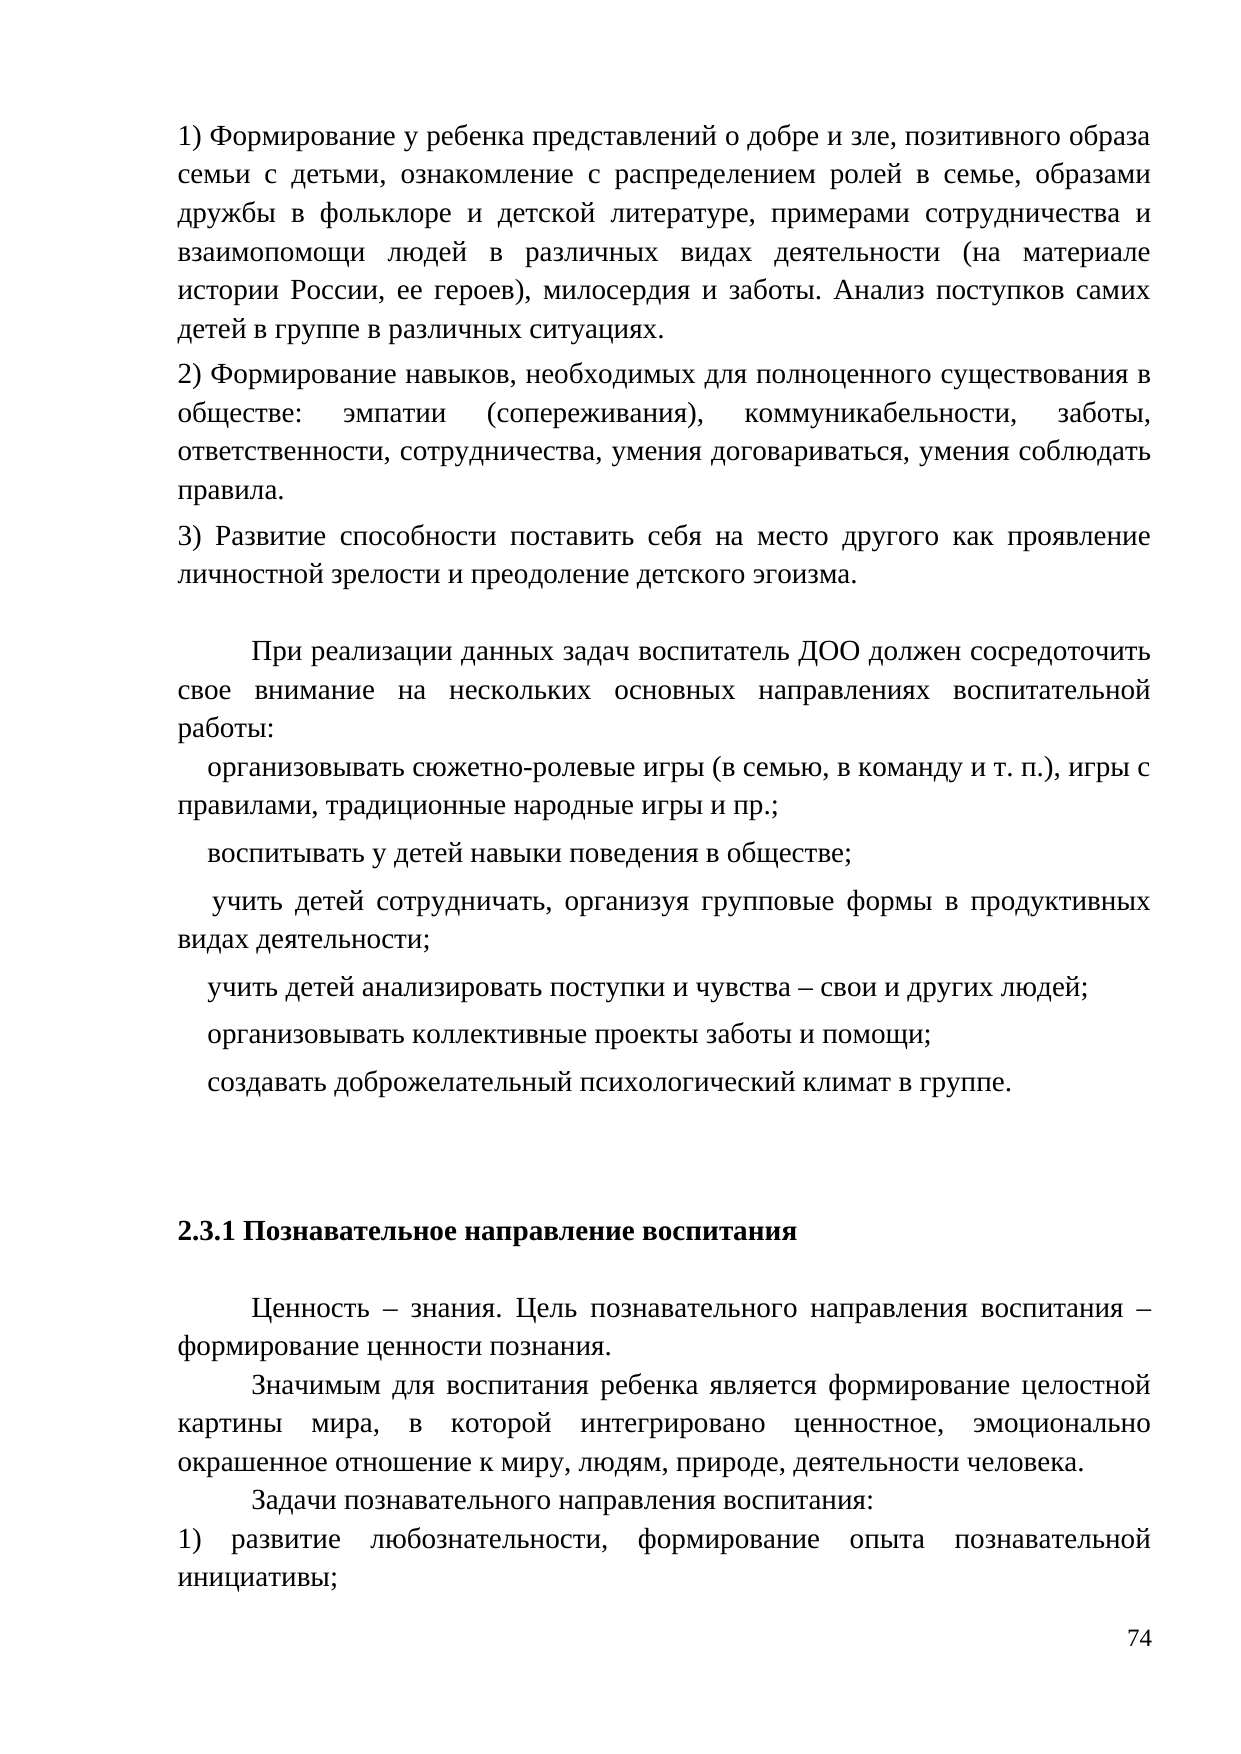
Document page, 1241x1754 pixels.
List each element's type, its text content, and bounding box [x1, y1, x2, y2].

text  организовывать коллективные проекты заботы и помощи; [177, 1016, 1152, 1050]
text  учить детей сотрудничать, организуя групповые формы в продуктивных видах деятельности; [177, 883, 1152, 955]
text 1) Формирование у ребенка представлений о добре и зле, позитивного образа семьи с детьми, ознакомление с распределением ролей в семье, образами дружбы в фольклоре и детской литературе, примерами сотрудничества и взаимопомощи людей в различных видах деятельности (на материале истории России, ее героев), милосердия и заботы. Анализ поступков самих детей в группе в различных ситуациях. [177, 118, 1152, 344]
text 2) Формирование навыков, необходимых для полноценного существования в обществе: эмпатии (сопереживания), коммуникабельности, заботы, ответственности, сотрудничества, умения договариваться, умения соблюдать правила. [177, 356, 1152, 506]
text 2.3.1 Познавательное направление воспитания [177, 1213, 1152, 1246]
text 3) Развитие способности поставить себя на место другого как проявление личностной зрелости и преодоление детского эгоизма. [177, 518, 1152, 590]
text Задачи познавательного направления воспитания: [177, 1482, 1152, 1516]
text  воспитывать у детей навыки поведения в обществе; [177, 835, 1152, 869]
text  организовывать сюжетно-ролевые игры (в семью, в команду и т. п.), игры с правилами, традиционные народные игры и пр.; [177, 749, 1152, 821]
text  учить детей анализировать поступки и чувства – свои и других людей; [177, 969, 1152, 1002]
text  создавать доброжелательный психологический климат в группе. [177, 1064, 1152, 1098]
text 1) развитие любознательности, формирование опыта познавательной инициативы; [177, 1521, 1152, 1593]
text Значимым для воспитания ребенка является формирование целостной картины мира, в которой интегрировано ценностное, эмоционально окрашенное отношение к миру, людям, природе, деятельности человека. [177, 1367, 1152, 1477]
text Ценность – знания. Цель познавательного направления воспитания – формирование ценности познания. [177, 1290, 1152, 1362]
text При реализации данных задач воспитатель ДОО должен сосредоточить свое внимание на нескольких основных направлениях воспитательной работы: [177, 633, 1152, 744]
